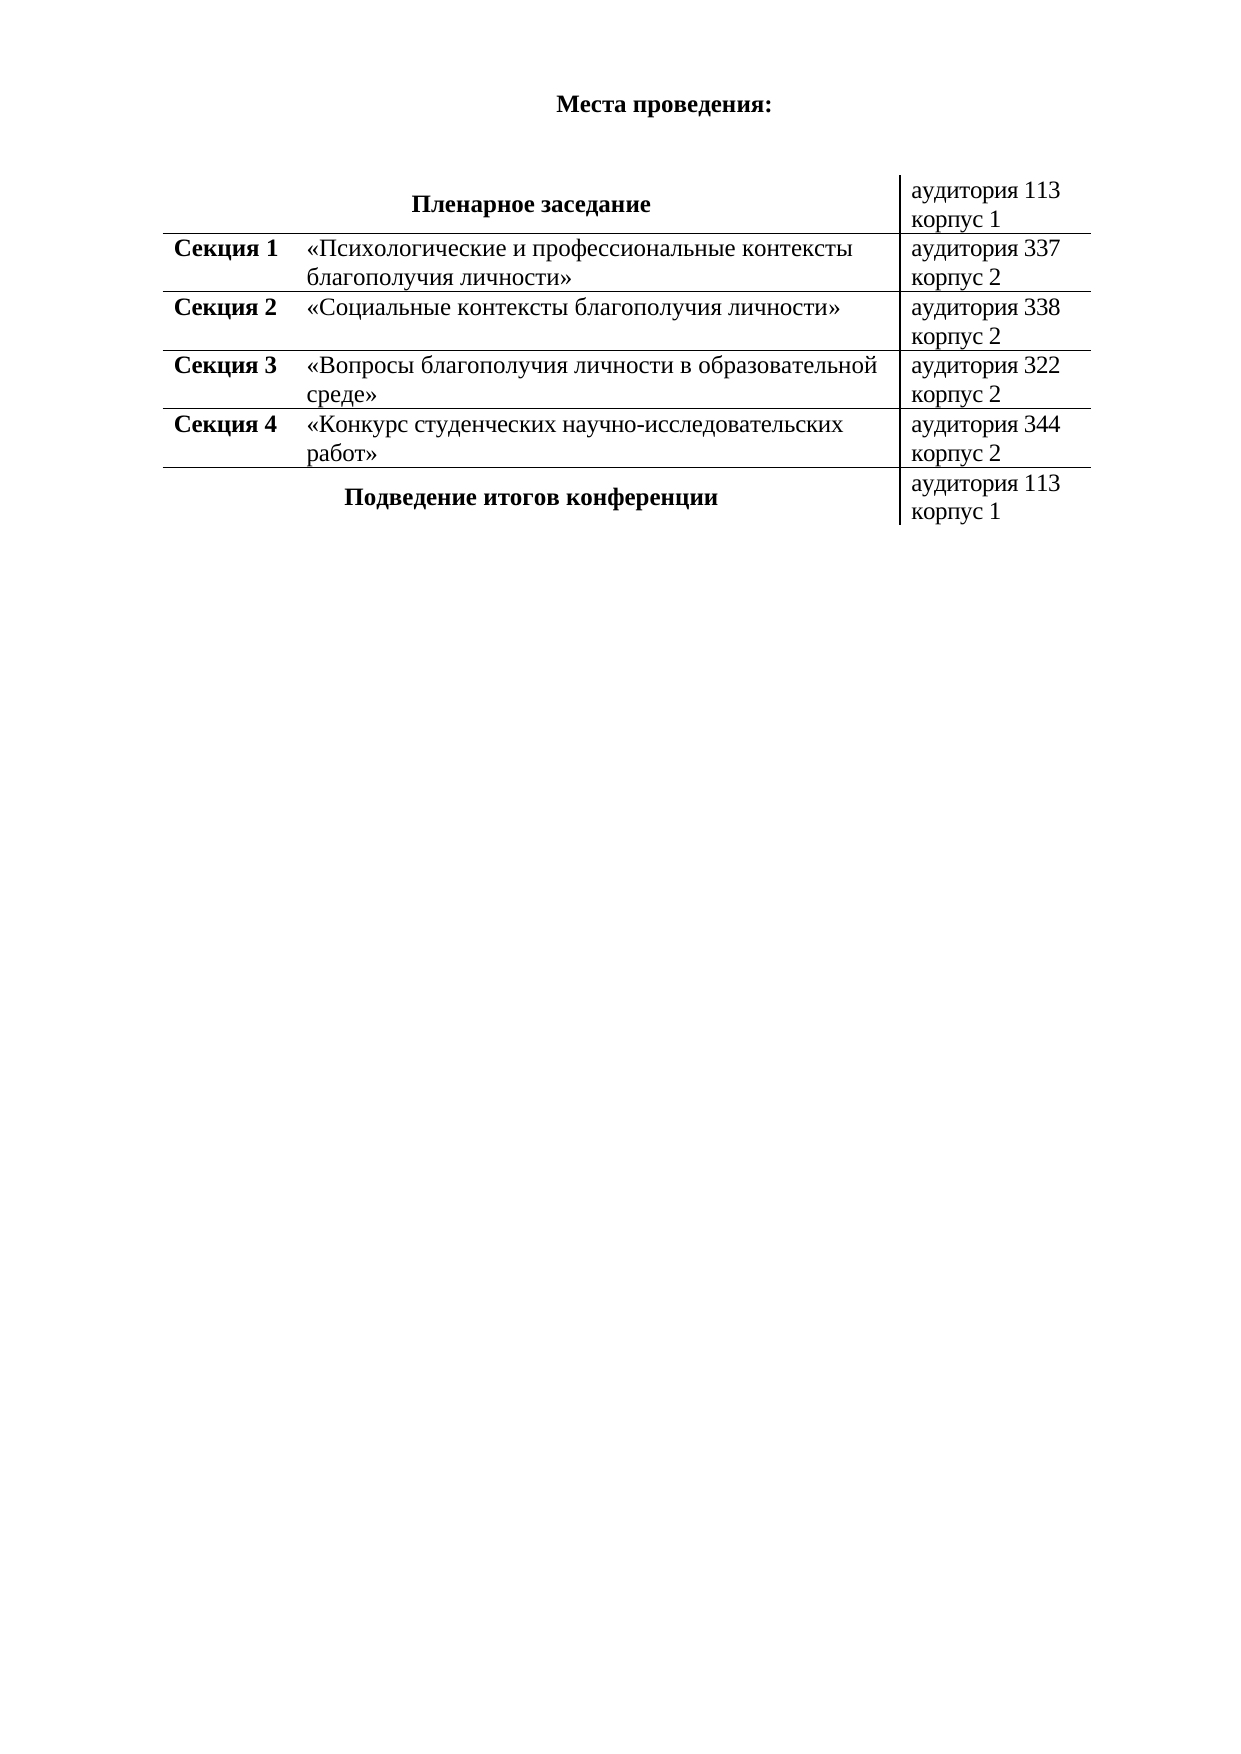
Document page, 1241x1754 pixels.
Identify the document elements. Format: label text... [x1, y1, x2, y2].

table_cell «Вопросы благополучия личности в образовательной среде» [295, 351, 899, 408]
table_cell аудитория 337 корпус 2 [901, 234, 1091, 291]
table_cell Секция 3 [163, 351, 295, 408]
text Места проведения: [177, 89, 1152, 117]
table_cell «Конкурс студенческих научно-исследовательских работ» [295, 409, 899, 467]
table_cell Секция 1 [163, 234, 295, 291]
table_header Пленарное заседание [163, 175, 899, 232]
table_cell аудитория 338 корпус 2 [901, 292, 1091, 349]
table_cell аудитория 113 корпус 1 [901, 468, 1091, 525]
table_cell Подведение итогов конференции [163, 468, 899, 525]
table_cell «Социальные контексты благополучия личности» [295, 292, 899, 349]
table_header аудитория 113 корпус 1 [901, 175, 1091, 232]
table_cell аудитория 344 корпус 2 [901, 409, 1091, 467]
table_cell Секция 2 [163, 292, 295, 349]
table_cell «Психологические и профессиональные контексты благополучия личности» [295, 234, 899, 291]
table_cell Секция 4 [163, 409, 295, 467]
table_cell аудитория 322 корпус 2 [901, 351, 1091, 408]
